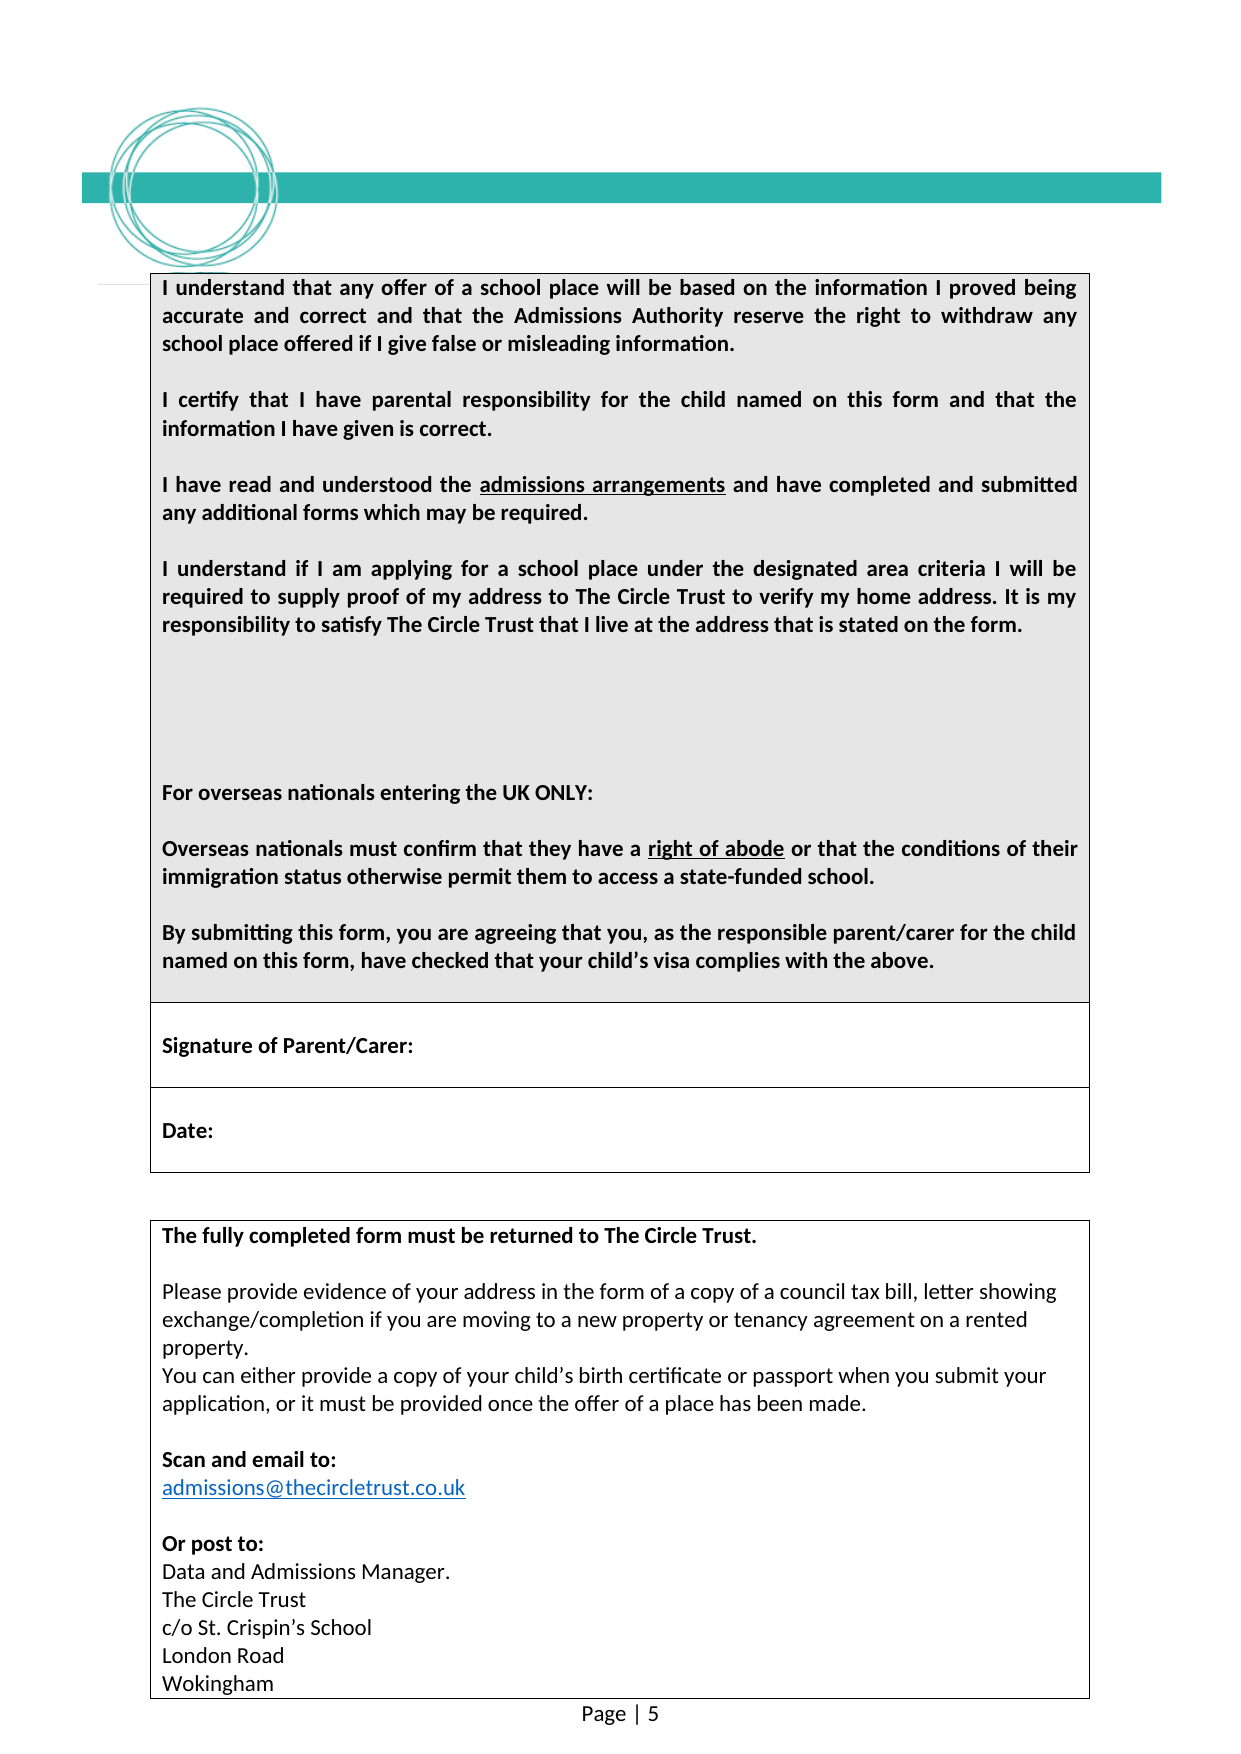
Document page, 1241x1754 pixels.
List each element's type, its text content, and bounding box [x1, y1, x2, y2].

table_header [151, 274, 1089, 1002]
picture [80, 73, 1160, 285]
table_cell Signature of Parent/Carer: [151, 1003, 1089, 1087]
table_cell Date: [151, 1088, 1089, 1172]
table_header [151, 1221, 1089, 1698]
